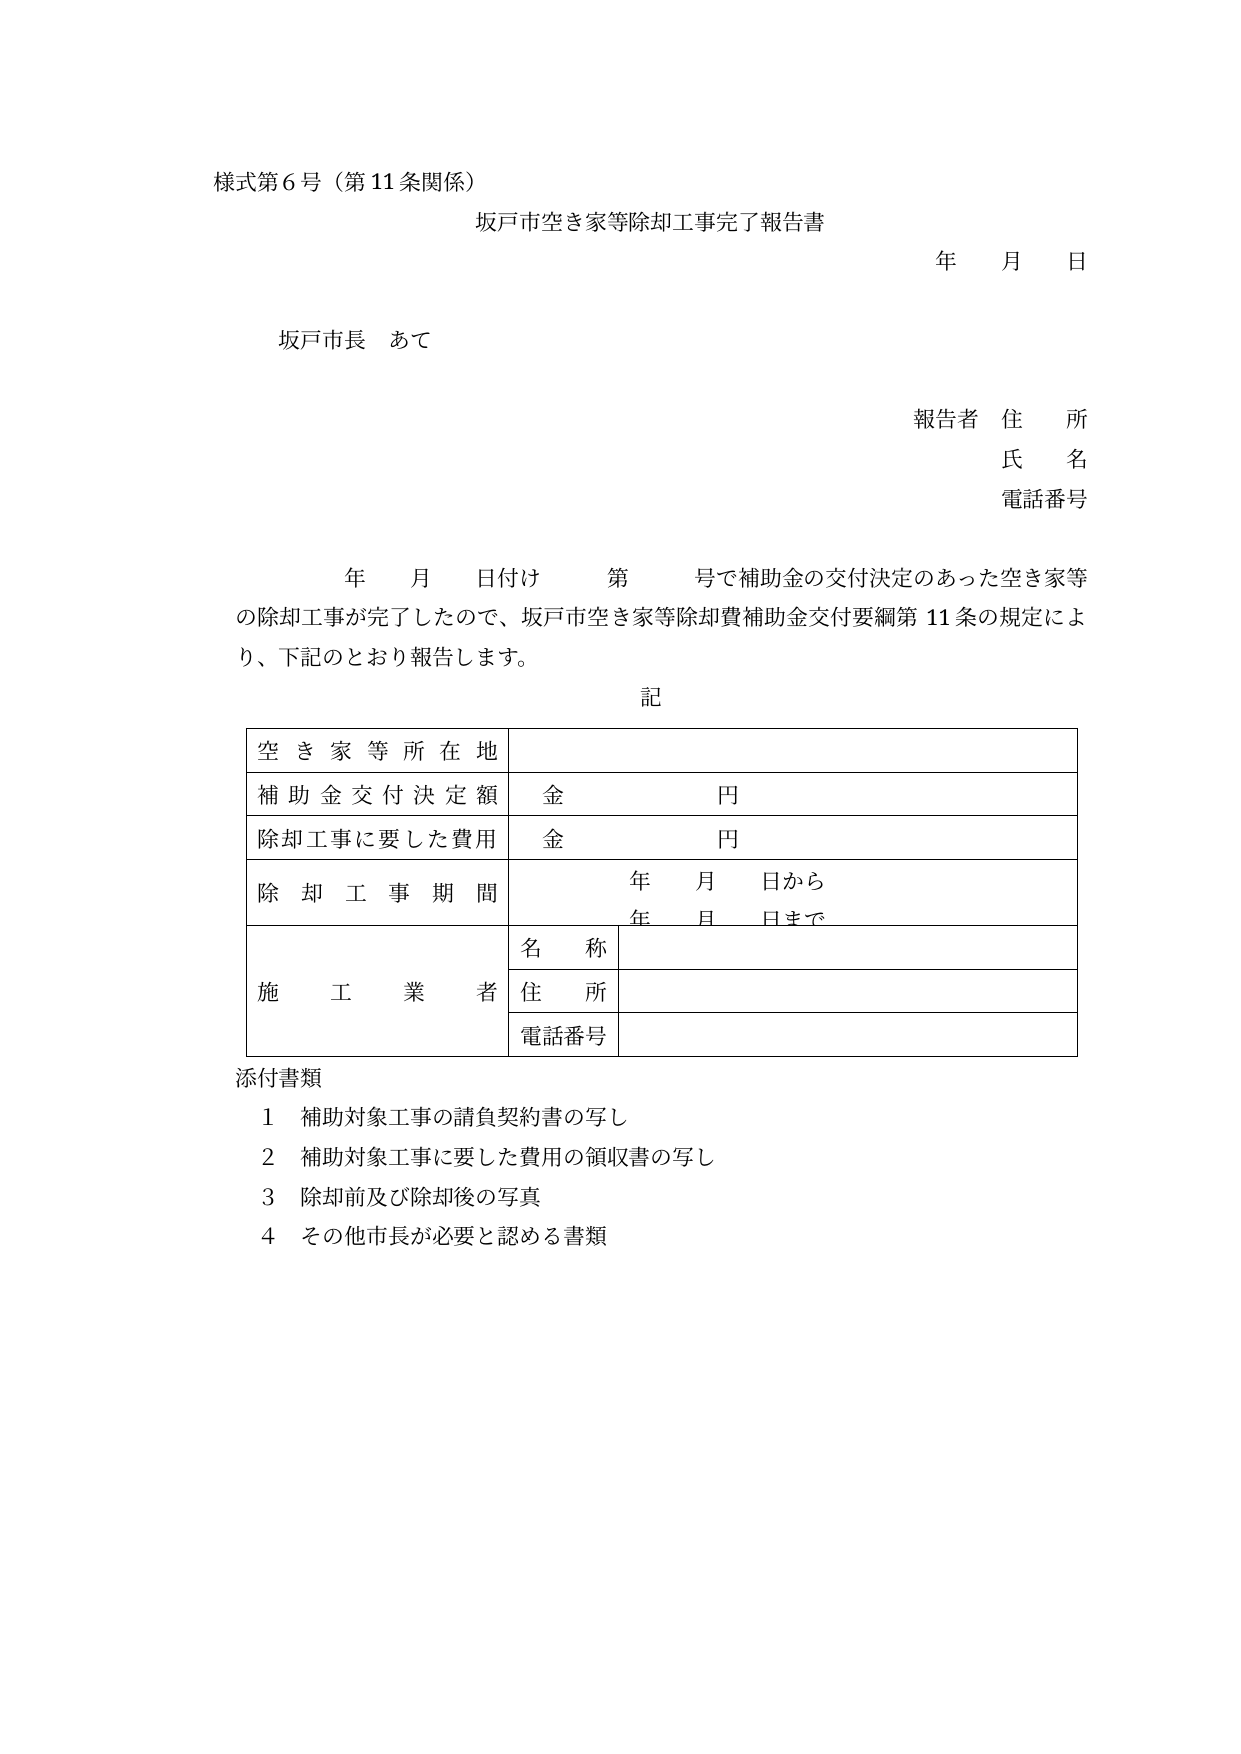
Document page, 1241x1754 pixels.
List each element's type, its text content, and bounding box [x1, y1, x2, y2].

text ４ その他市長が必要と認める書類 [213, 1215, 1088, 1255]
table_cell 除却工事期間 [247, 860, 508, 925]
table_cell 電話番号 [509, 1013, 618, 1056]
table_cell [619, 1013, 1077, 1056]
table_cell 施工業者 [247, 926, 508, 1056]
text 添付書類 [213, 1057, 1088, 1097]
table_cell 金 円 [509, 773, 1077, 815]
text 坂戸市空き家等除却工事完了報告書 [213, 201, 1088, 240]
text ２ 補助対象工事に要した費用の領収書の写し [213, 1136, 1088, 1176]
text 坂戸市長 あて [213, 319, 1088, 359]
text 年 月 日 [213, 240, 1088, 280]
text １ 補助対象工事の請負契約書の写し [213, 1097, 1088, 1136]
text 氏 名 [213, 438, 1088, 478]
table_cell 住所 [509, 970, 618, 1012]
text 様式第６号（第11条関係） [213, 161, 1088, 201]
table_cell 補助金交付決定額 [247, 773, 508, 815]
table_cell [619, 926, 1077, 968]
text ３ 除却前及び除却後の写真 [213, 1176, 1088, 1215]
table_cell [619, 970, 1077, 1012]
table_cell 除却工事に要した費用 [247, 816, 508, 859]
table_header 空き家等所在地 [247, 729, 508, 772]
table_cell 金 円 [509, 816, 1077, 859]
text 電話番号 [213, 478, 1088, 517]
text 年 月 日付け 第 号で補助金の交付決定のあった空き家等の除却工事が完了したので、坂戸市空き家等除却費補助金交付要綱第11条の規定により、下記のとおり報告します。 [235, 557, 1088, 676]
text 報告者 住 所 [213, 399, 1088, 438]
table_cell 年 月 日から 年 月 日まで [509, 860, 1077, 925]
table_header [509, 729, 1077, 772]
text 記 [213, 676, 1088, 715]
table_cell 名称 [509, 926, 618, 968]
